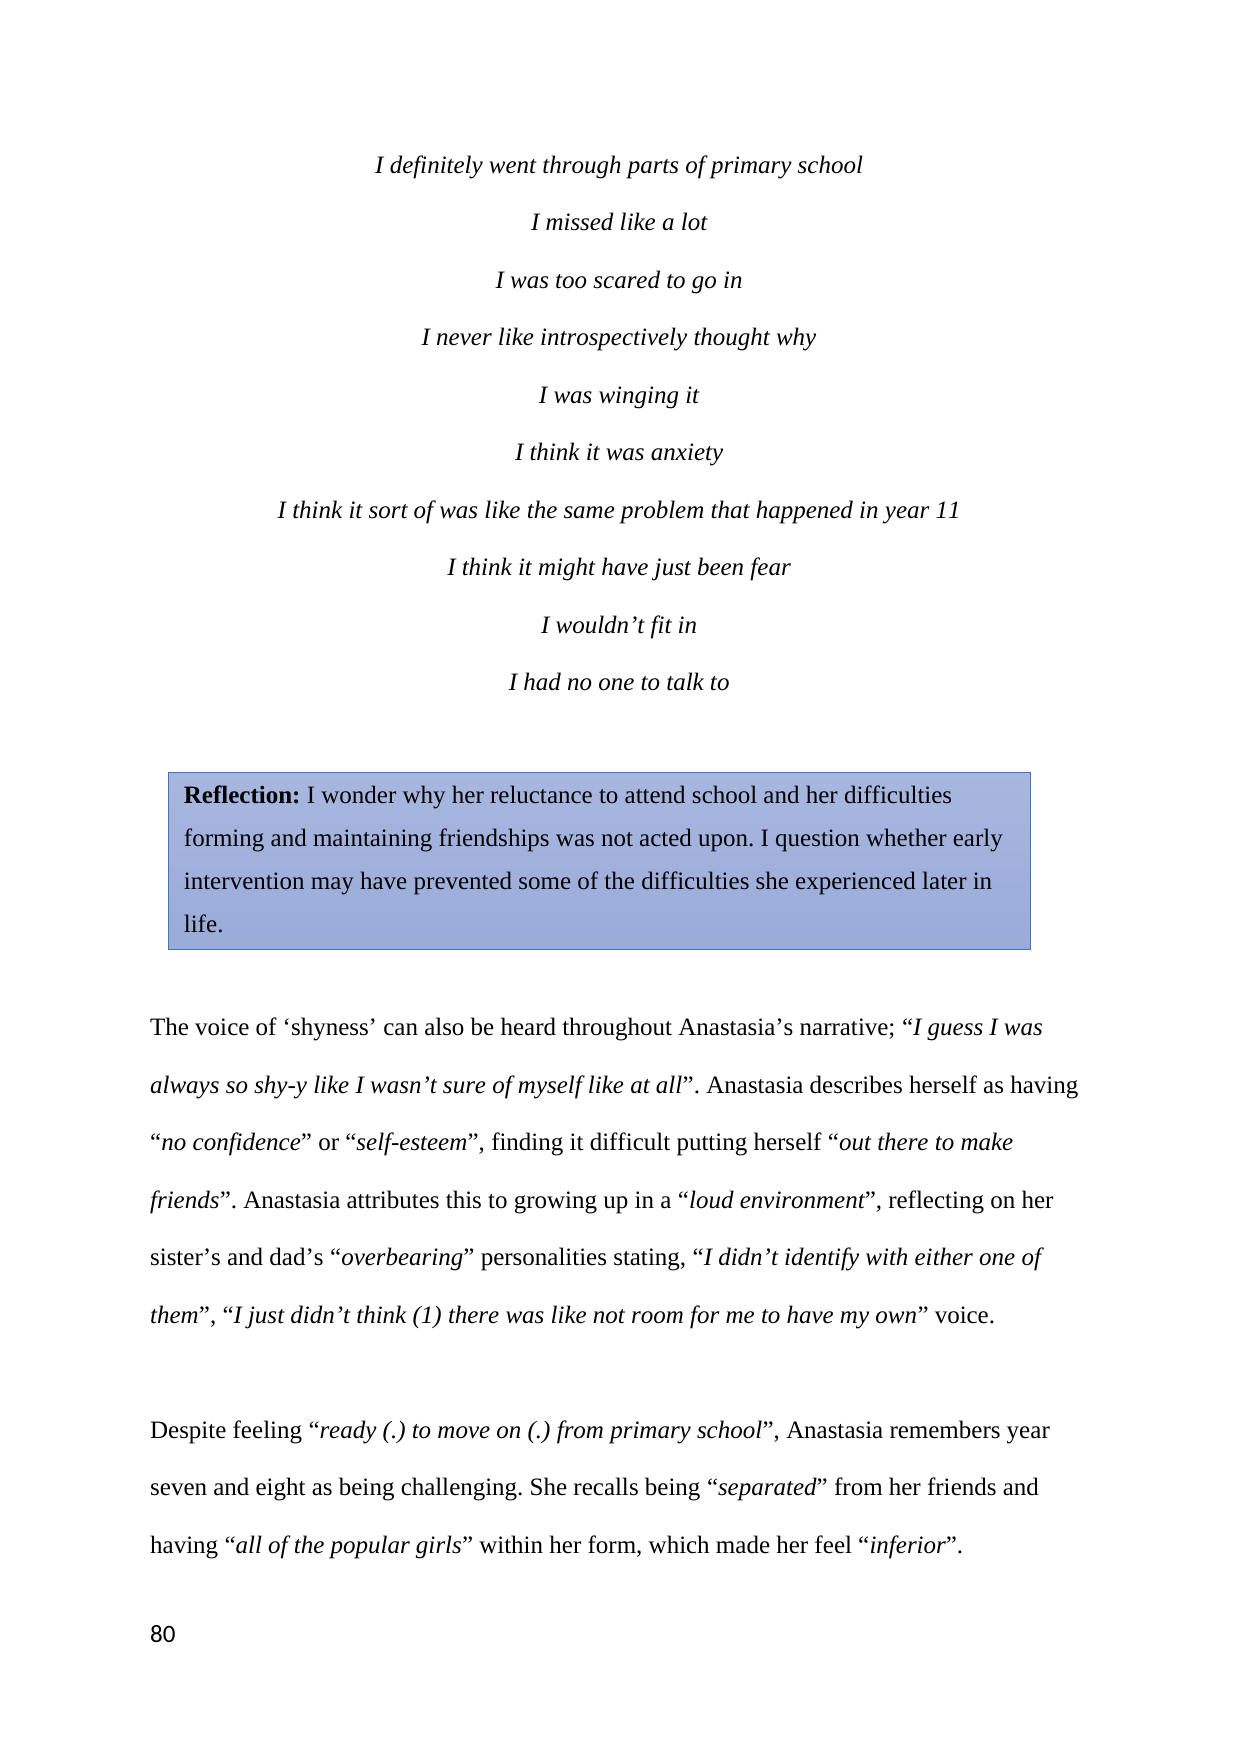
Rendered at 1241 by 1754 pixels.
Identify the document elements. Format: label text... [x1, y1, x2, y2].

text I was too scared to go in [150, 265, 1090, 294]
text Despite feeling “ready (.) to move on (.) from primary school”, Anastasia remembers year seven and eight as being challenging. She recalls being “separated” from her friends and having “all of the popular girls” within her form, which made her feel “inferior”. [150, 1415, 1090, 1559]
text I think it was anxiety [150, 437, 1090, 466]
text I definitely went through parts of primary school [150, 150, 1090, 179]
text I was winging it [150, 380, 1090, 409]
text I think it sort of was like the same problem that happened in year 11 [150, 495, 1090, 524]
text I had no one to talk to [150, 667, 1090, 696]
text I missed like a lot [150, 207, 1090, 236]
text I never like introspectively thought why [150, 322, 1090, 351]
text The voice of ‘shyness’ can also be heard throughout Anastasia’s narrative; “I guess I was always so shy-y like I wasn’t sure of myself like at all”. Anastasia describes herself as having “no confidence” or “self-esteem”, finding it difficult putting herself “out there to make friends”. Anastasia attributes this to growing up in a “loud environment”, reflecting on her sister’s and dad’s “overbearing” personalities stating, “I didn’t identify with either one of them”, “I just didn’t think (1) there was like not room for me to have my own” voice. [150, 1012, 1090, 1329]
text I think it might have just been fear [150, 552, 1090, 581]
text I wouldn’t fit in [150, 610, 1090, 639]
